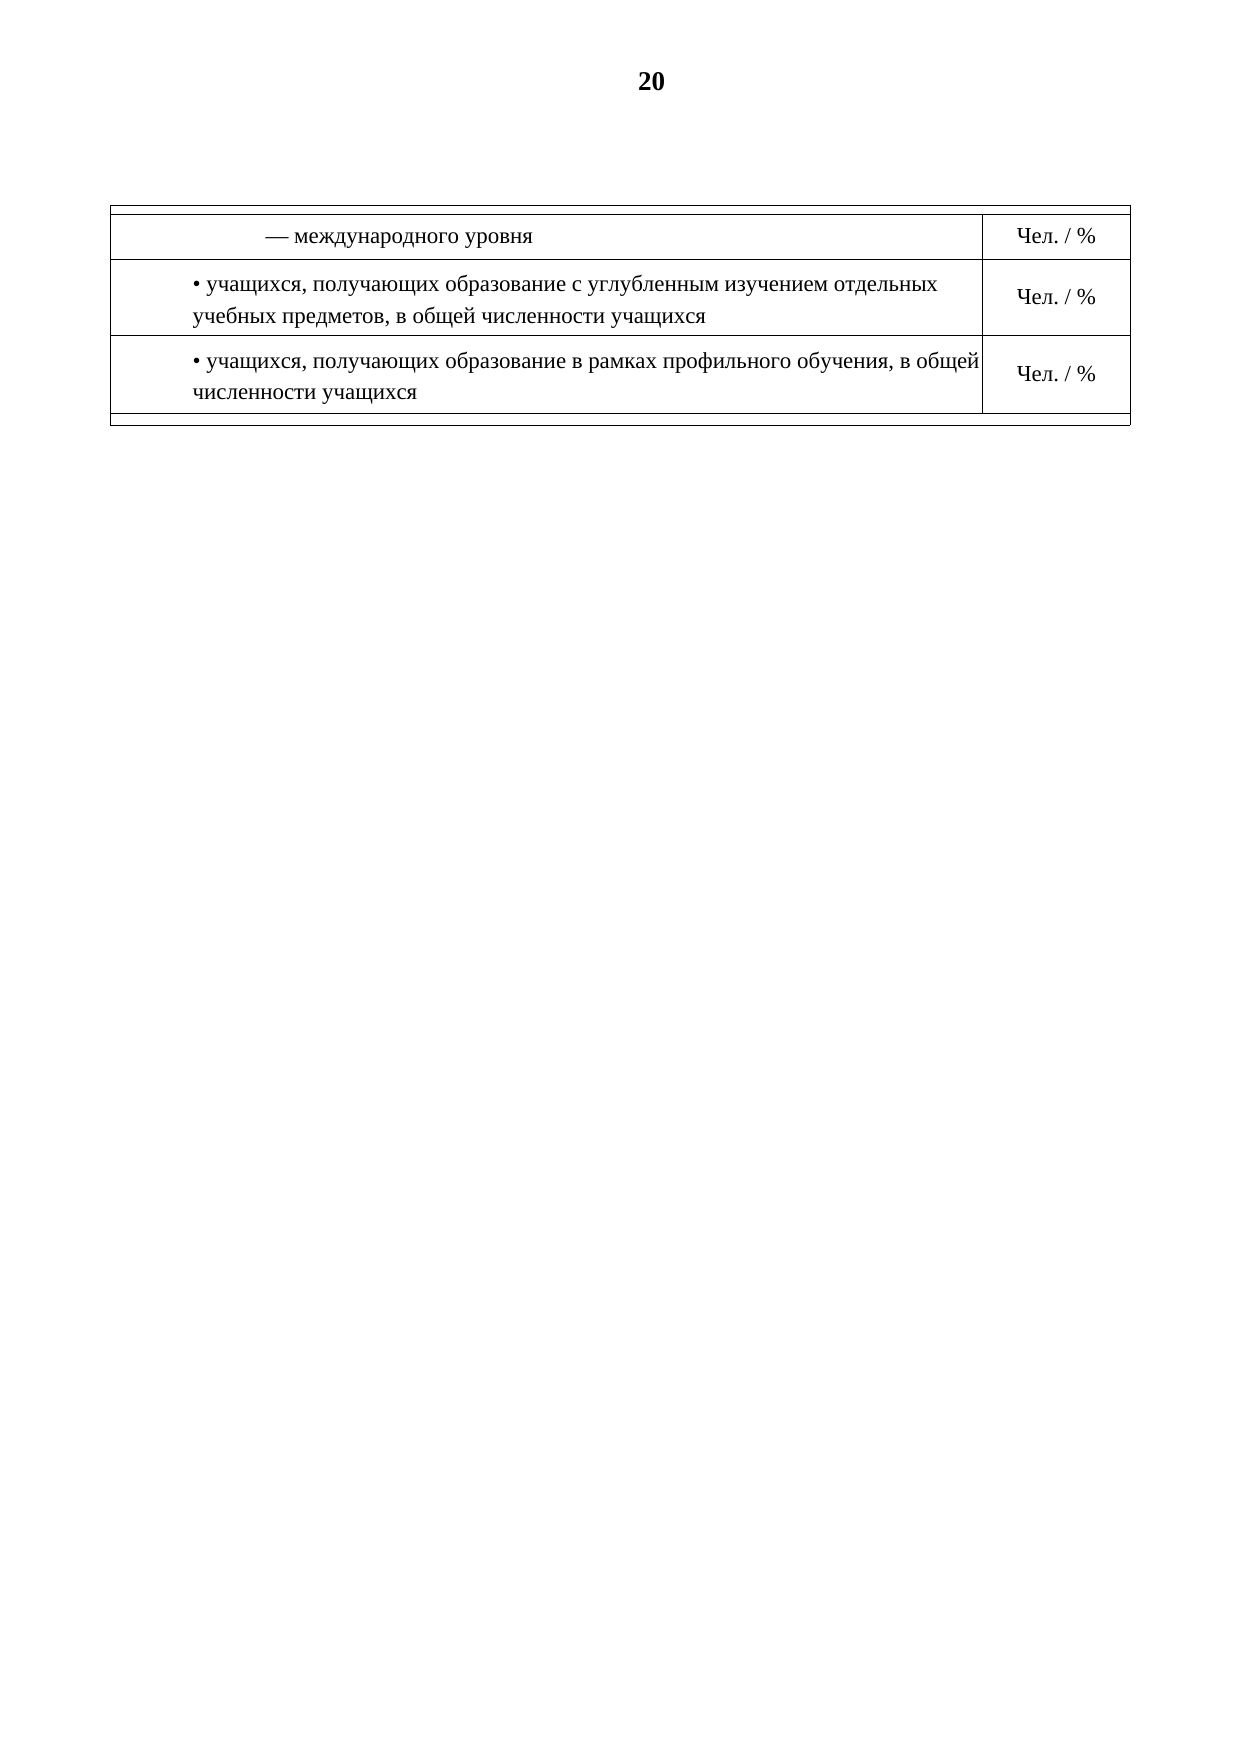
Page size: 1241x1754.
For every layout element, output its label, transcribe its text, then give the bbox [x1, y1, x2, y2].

table_cell • учащихся, получающих образование в рамках профильного обучения, в общей численности учащихся [111, 336, 982, 412]
table_header Чел. / % [983, 215, 1130, 259]
table_cell Чел. / % [983, 336, 1130, 412]
table_cell • учащихся, получающих образование с углубленным изучением отдельных учебных предметов, в общей численности учащихся [111, 260, 982, 335]
table_cell Чел. / % [983, 260, 1130, 335]
table_header — международного уровня [111, 215, 982, 259]
